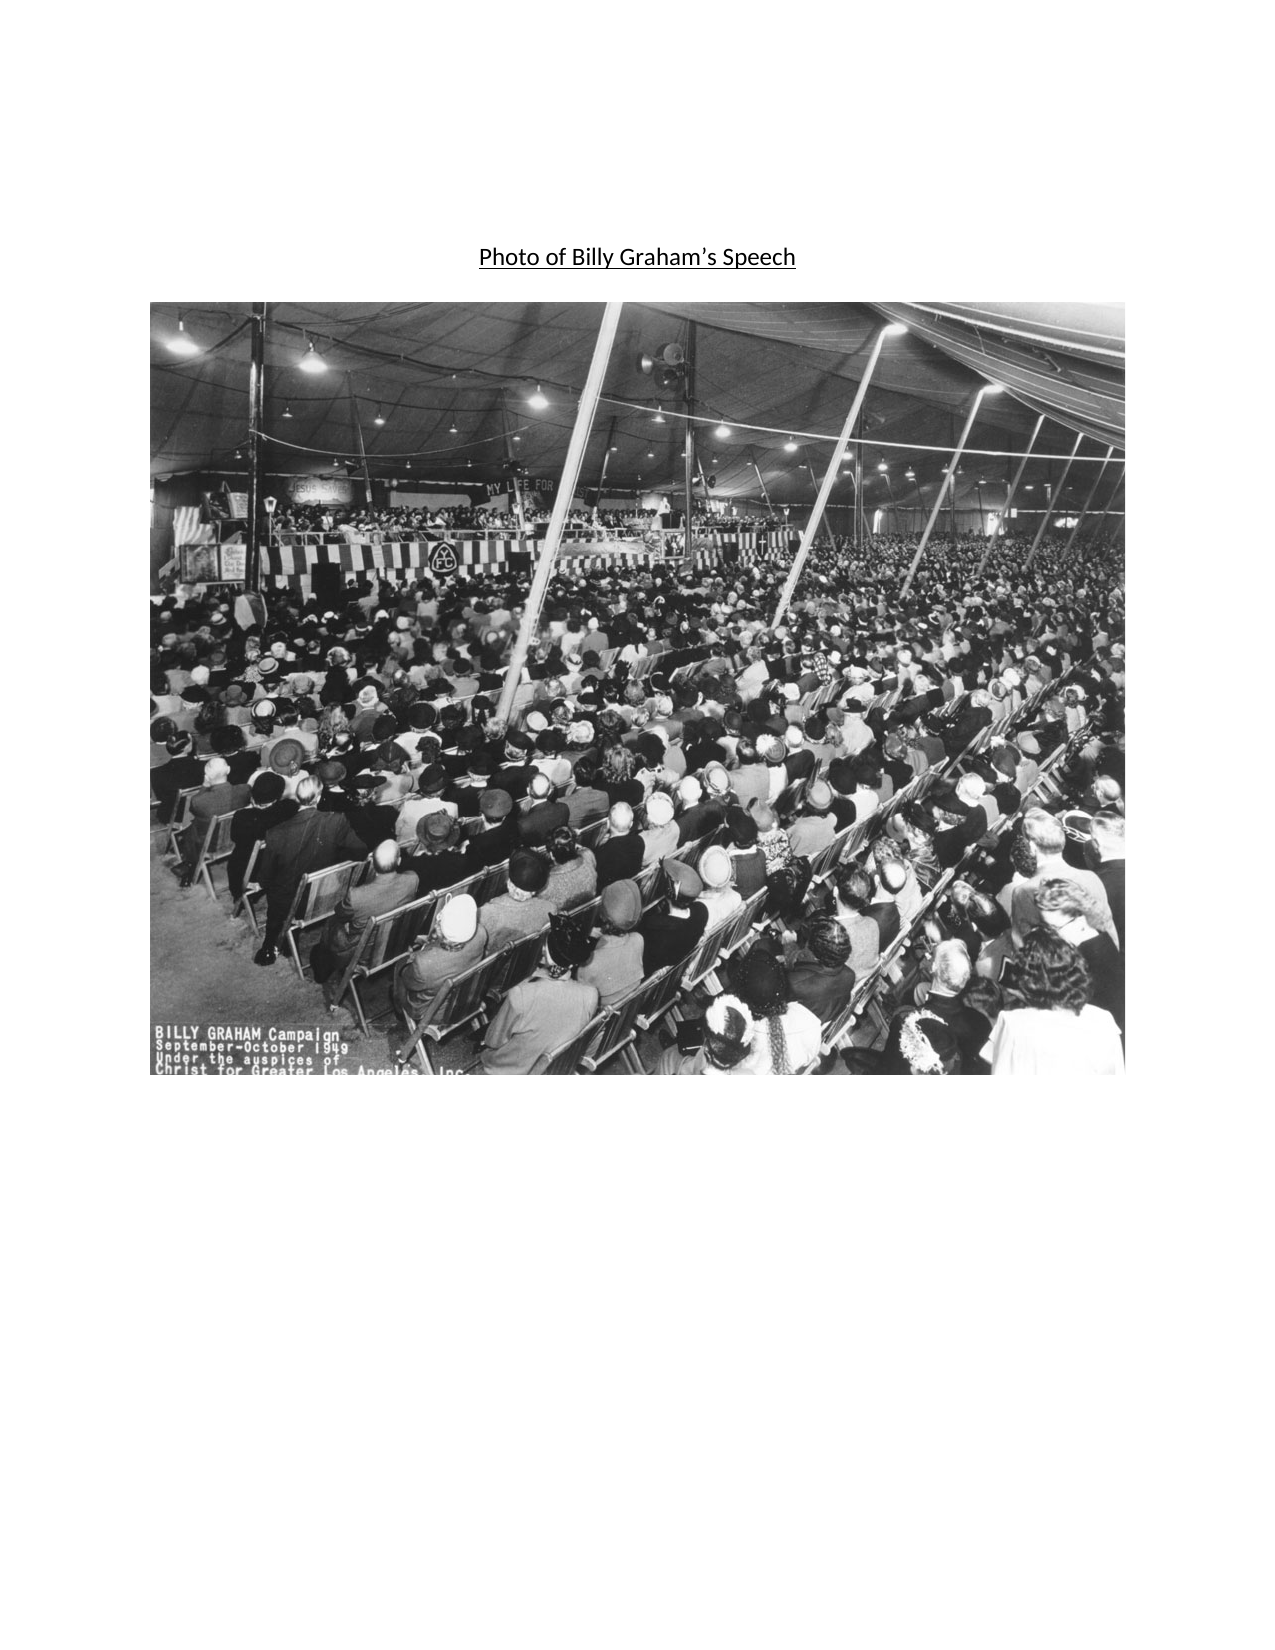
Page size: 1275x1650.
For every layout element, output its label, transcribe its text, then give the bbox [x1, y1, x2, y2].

text Photo of Billy Graham’s Speech [150, 242, 1125, 272]
picture [150, 302, 1125, 1075]
